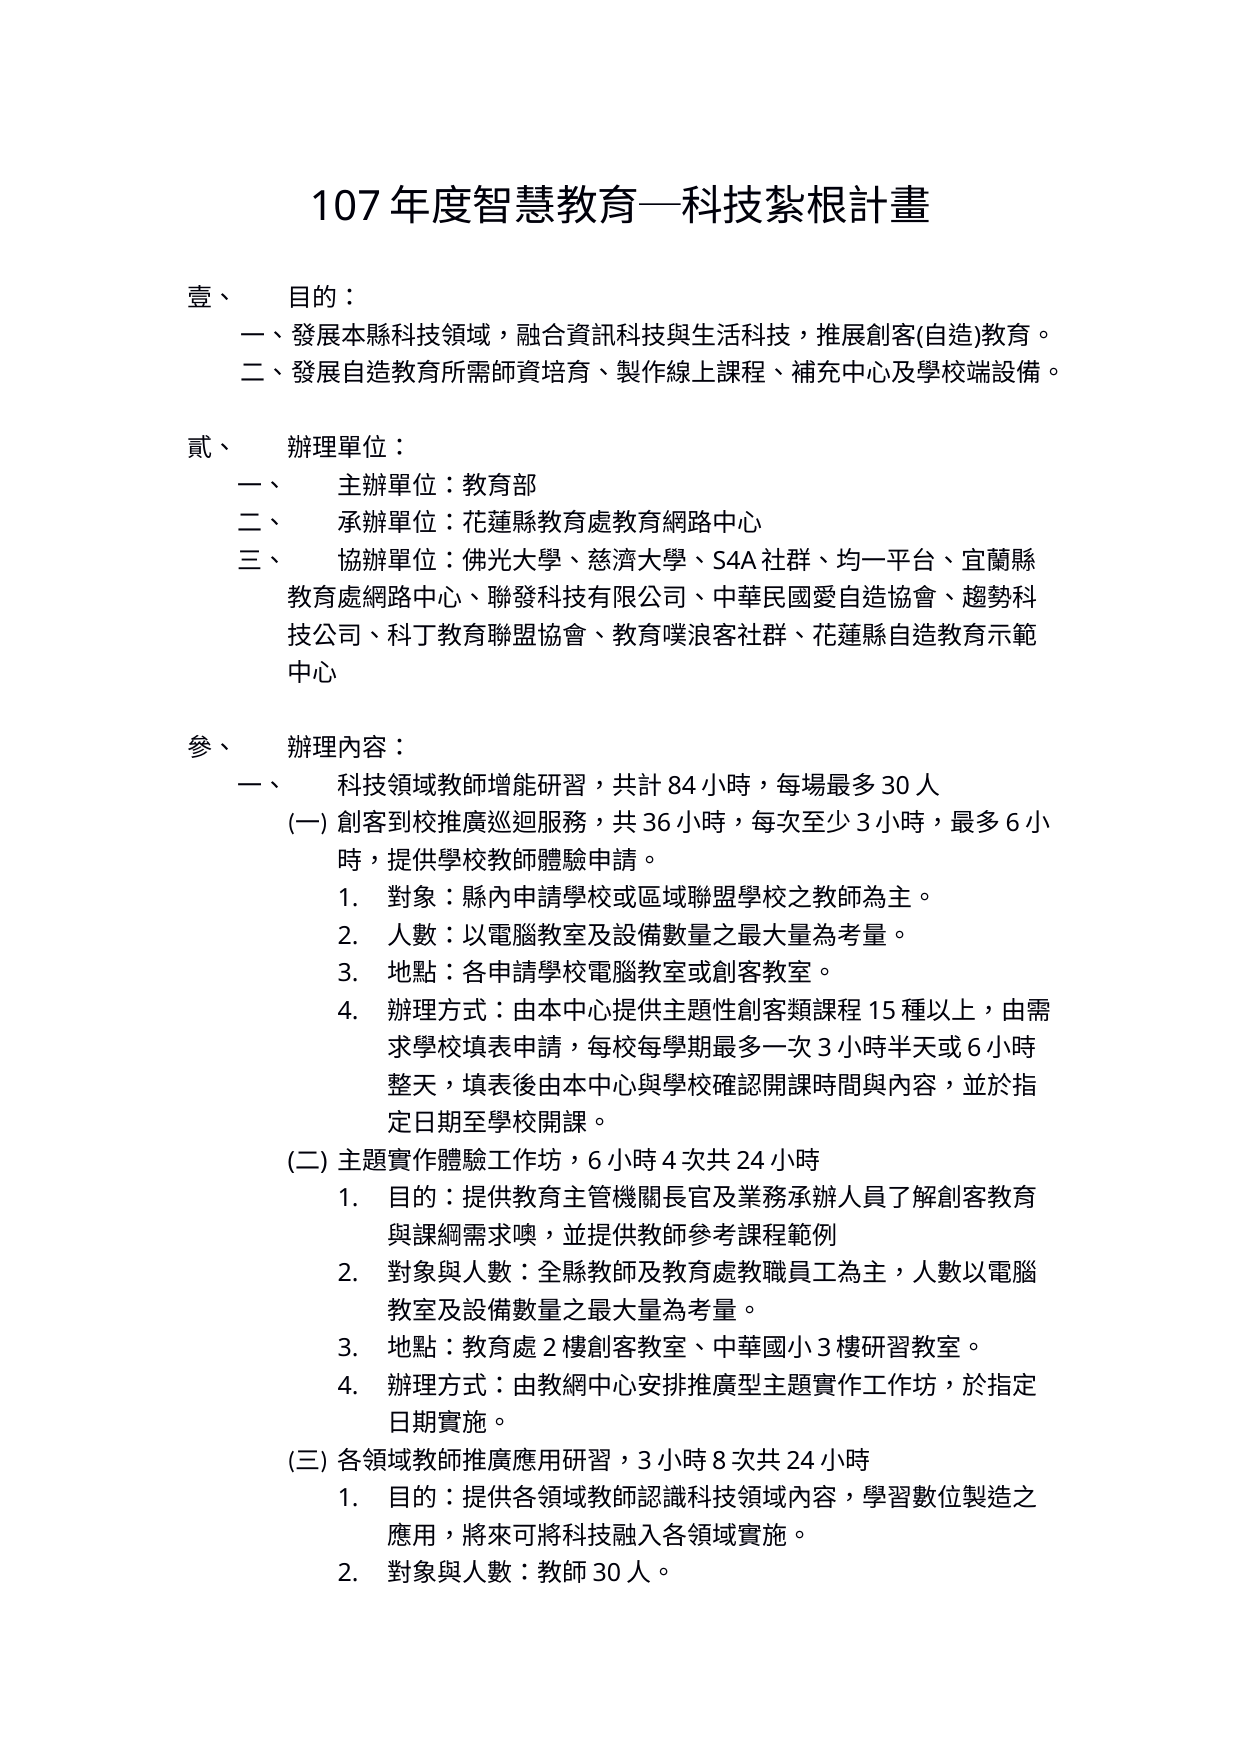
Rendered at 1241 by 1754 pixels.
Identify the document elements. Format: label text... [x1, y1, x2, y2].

list 發展自造教育所需師資培育、製作線上課程、補充中心及學校端設備。 [241, 352, 1053, 389]
text 107年度智慧教育─科技紮根計畫 [187, 164, 1053, 239]
list 目的： [187, 277, 1053, 314]
list 辦理單位： [187, 427, 1053, 464]
list 目的：提供教育主管機關長官及業務承辦人員了解創客教育與課綱需求噢，並提供教師參考課程範例 [337, 1177, 1053, 1252]
list 人數：以電腦教室及設備數量之最大量為考量。 [337, 914, 1053, 952]
list 協辦單位：佛光大學、慈濟大學、S4A社群、均一平台、宜蘭縣教育處網路中心、聯發科技有限公司、中華民國愛自造協會、趨勢科技公司、科丁教育聯盟協會、教育噗浪客社群、花蓮縣自造教育示範中心 [237, 539, 1053, 689]
list 對象：縣內申請學校或區域聯盟學校之教師為主。 [337, 877, 1053, 914]
list 發展本縣科技領域，融合資訊科技與生活科技，推展創客(自造)教育。 [241, 314, 1053, 352]
list 承辦單位：花蓮縣教育處教育網路中心 [237, 502, 1053, 539]
list 主題實作體驗工作坊，6小時4次共24小時 [287, 1139, 1053, 1177]
list 對象與人數：全縣教師及教育處教職員工為主，人數以電腦教室及設備數量之最大量為考量。 [337, 1252, 1053, 1327]
list 科技領域教師增能研習，共計84小時，每場最多30人 [237, 764, 1053, 802]
list 創客到校推廣巡迴服務，共36小時，每次至少3小時，最多6小時，提供學校教師體驗申請。 [287, 802, 1053, 877]
list 主辦單位：教育部 [237, 464, 1053, 502]
list 辦理方式：由教網中心安排推廣型主題實作工作坊，於指定日期實施。 [337, 1364, 1053, 1439]
list 辦理內容： [187, 727, 1053, 764]
list 地點：各申請學校電腦教室或創客教室。 [337, 952, 1053, 989]
list 對象與人數：教師30人。 [337, 1552, 1053, 1589]
list 地點：教育處2樓創客教室、中華國小3樓研習教室。 [337, 1327, 1053, 1364]
list 各領域教師推廣應用研習，3小時8次共24小時 [287, 1439, 1053, 1477]
list 目的：提供各領域教師認識科技領域內容，學習數位製造之應用，將來可將科技融入各領域實施。 [337, 1477, 1053, 1552]
list 辦理方式：由本中心提供主題性創客類課程15種以上，由需求學校填表申請，每校每學期最多一次3小時半天或6小時整天，填表後由本中心與學校確認開課時間與內容，並於指定日期至學校開課。 [337, 989, 1053, 1139]
